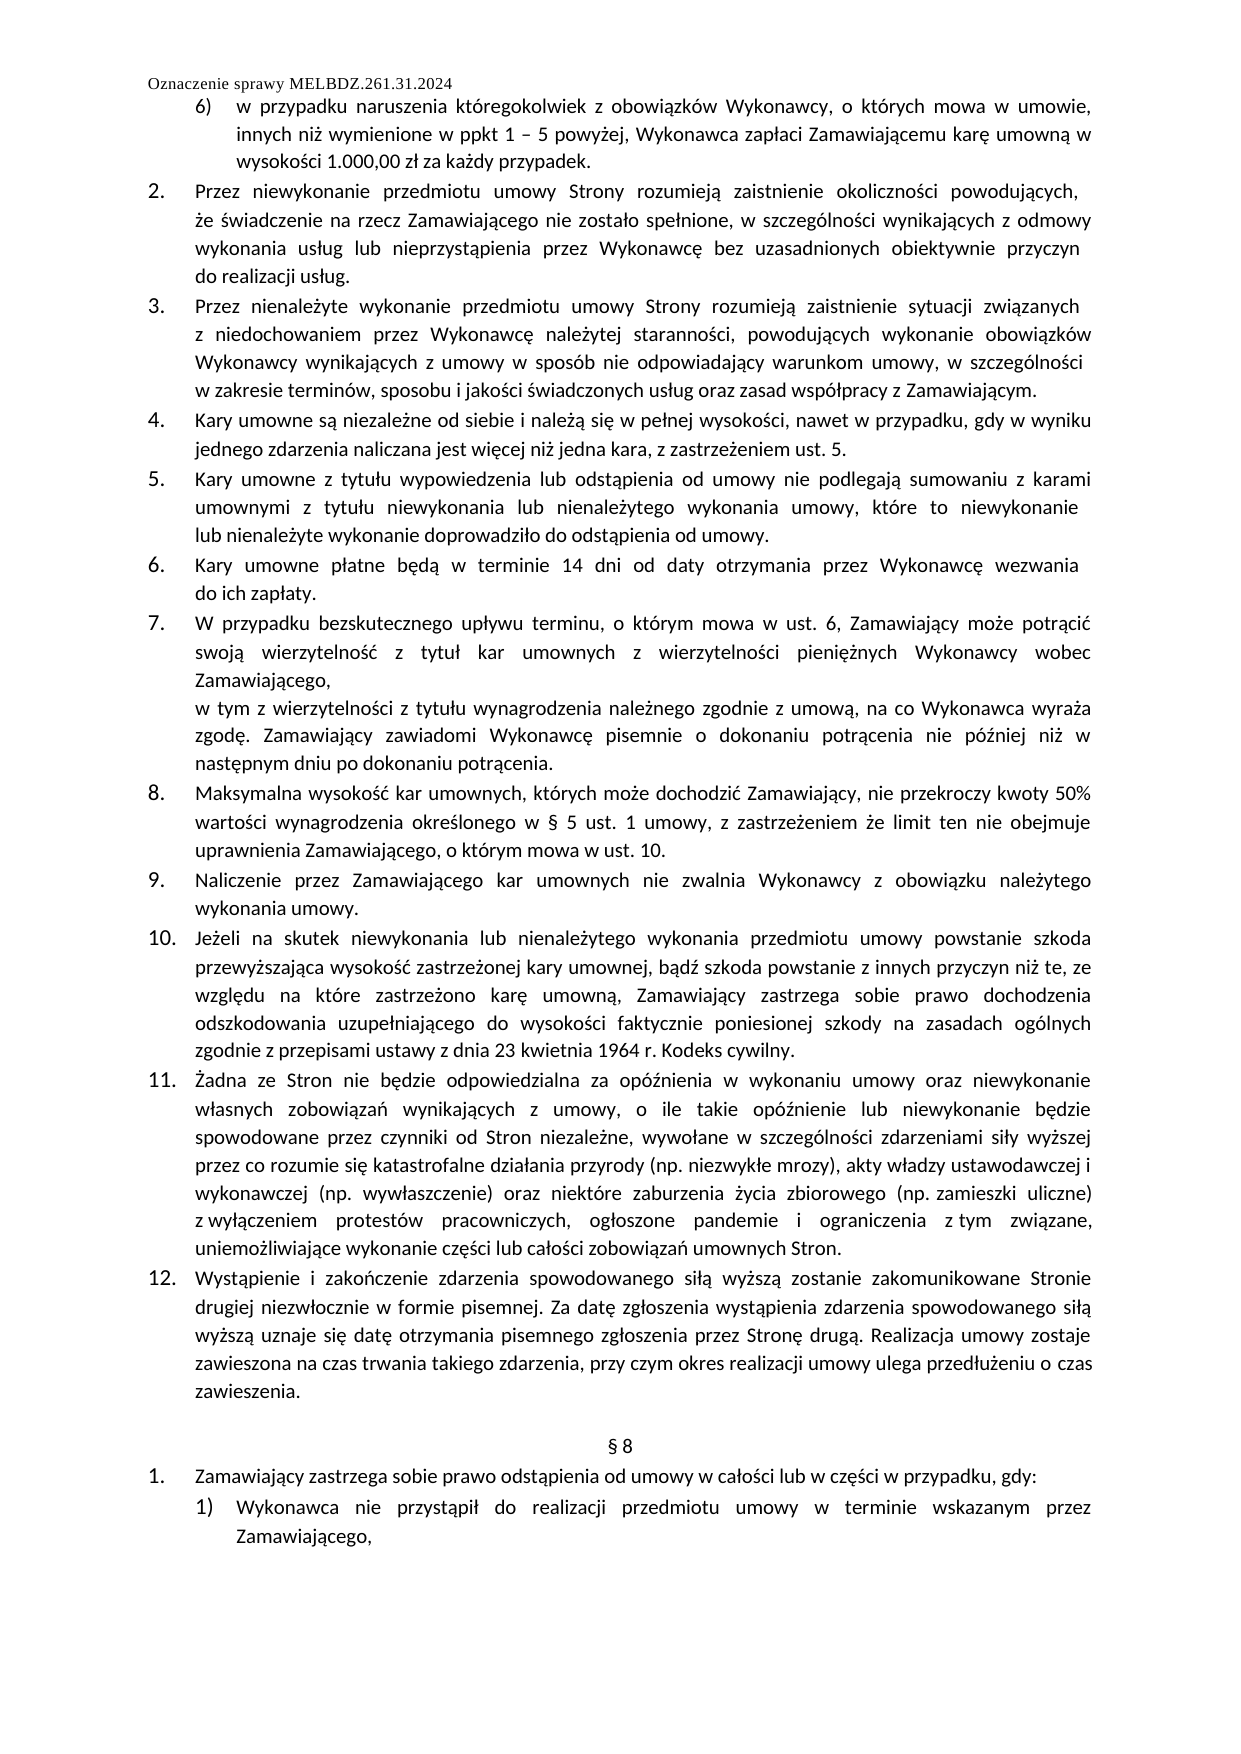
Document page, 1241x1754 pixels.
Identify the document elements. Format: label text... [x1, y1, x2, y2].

list Przez niewykonanie przedmiotu umowy Strony rozumieją zaistnienie okoliczności powodujących, że świadczenie na rzecz Zamawiającego nie zostało spełnione, w szczególności wynikających z odmowy wykonania usług lub nieprzystąpienia przez Wykonawcę bez uzasadnionych obiektywnie przyczyn do realizacji usług. [148, 177, 1093, 288]
list Wykonawca nie przystąpił do realizacji przedmiotu umowy w terminie wskazanym przez Zamawiającego, [195, 1492, 1093, 1548]
list Maksymalna wysokość kar umownych, których może dochodzić Zamawiający, nie przekroczy kwoty 50% wartości wynagrodzenia określonego w § 5 ust. 1 umowy, z zastrzeżeniem że limit ten nie obejmuje uprawnienia Zamawiającego, o którym mowa w ust. 10. [148, 778, 1093, 862]
list Wystąpienie i zakończenie zdarzenia spowodowanego siłą wyższą zostanie zakomunikowane Stronie drugiej niezwłocznie w formie pisemnej. Za datę zgłoszenia wystąpienia zdarzenia spowodowanego siłą wyższą uznaje się datę otrzymania pisemnego zgłoszenia przez Stronę drugą. Realizacja umowy zostaje zawieszona na czas trwania takiego zdarzenia, przy czym okres realizacji umowy ulega przedłużeniu o czas zawieszenia. [148, 1263, 1093, 1403]
list Naliczenie przez Zamawiającego kar umownych nie zwalnia Wykonawcy z obowiązku należytego wykonania umowy. [148, 865, 1093, 921]
list Kary umowne z tytułu wypowiedzenia lub odstąpienia od umowy nie podlegają sumowaniu z karami umownymi z tytułu niewykonania lub nienależytego wykonania umowy, które to niewykonanie lub nienależyte wykonanie doprowadziło do odstąpienia od umowy. [148, 464, 1093, 547]
text § 8 [148, 1434, 1093, 1459]
list w przypadku naruszenia któregokolwiek z obowiązków Wykonawcy, o których mowa w umowie, innych niż wymienione w ppkt 1 – 5 powyżej, Wykonawca zapłaci Zamawiającemu karę umowną w wysokości 1.000,00 zł za każdy przypadek. [195, 93, 1093, 174]
list Jeżeli na skutek niewykonania lub nienależytego wykonania przedmiotu umowy powstanie szkoda przewyższająca wysokość zastrzeżonej kary umownej, bądź szkoda powstanie z innych przyczyn niż te, ze względu na które zastrzeżono karę umowną, Zamawiający zastrzega sobie prawo dochodzenia odszkodowania uzupełniającego do wysokości faktycznie poniesionej szkody na zasadach ogólnych zgodnie z przepisami ustawy z dnia 23 kwietnia 1964 r. Kodeks cywilny. [148, 923, 1093, 1063]
list Zamawiający zastrzega sobie prawo odstąpienia od umowy w całości lub w części w przypadku, gdy: [148, 1462, 1093, 1489]
list Kary umowne płatne będą w terminie 14 dni od daty otrzymania przez Wykonawcę wezwania do ich zapłaty. [148, 550, 1093, 606]
list W przypadku bezskutecznego upływu terminu, o którym mowa w ust. 6, Zamawiający może potrącić swoją wierzytelność z tytuł kar umownych z wierzytelności pieniężnych Wykonawcy wobec Zamawiającego, w tym z wierzytelności z tytułu wynagrodzenia należnego zgodnie z umową, na co Wykonawca wyraża zgodę. Zamawiający zawiadomi Wykonawcę pisemnie o dokonaniu potrącenia nie później niż w następnym dniu po dokonaniu potrącenia. [148, 608, 1093, 776]
list Żadna ze Stron nie będzie odpowiedzialna za opóźnienia w wykonaniu umowy oraz niewykonanie własnych zobowiązań wynikających z umowy, o ile takie opóźnienie lub niewykonanie będzie spowodowane przez czynniki od Stron niezależne, wywołane w szczególności zdarzeniami siły wyższej przez co rozumie się katastrofalne działania przyrody (np. niezwykłe mrozy), akty władzy ustawodawczej i wykonawczej (np. wywłaszczenie) oraz niektóre zaburzenia życia zbiorowego (np. zamieszki uliczne) z wyłączeniem protestów pracowniczych, ogłoszone pandemie i ograniczenia z tym związane, uniemożliwiające wykonanie części lub całości zobowiązań umownych Stron. [148, 1066, 1093, 1261]
list Kary umowne są niezależne od siebie i należą się w pełnej wysokości, nawet w przypadku, gdy w wyniku jednego zdarzenia naliczana jest więcej niż jedna kara, z zastrzeżeniem ust. 5. [148, 405, 1093, 461]
list Przez nienależyte wykonanie przedmiotu umowy Strony rozumieją zaistnienie sytuacji związanych z niedochowaniem przez Wykonawcę należytej staranności, powodujących wykonanie obowiązków Wykonawcy wynikających z umowy w sposób nie odpowiadający warunkom umowy, w szczególności w zakresie terminów, sposobu i jakości świadczonych usług oraz zasad współpracy z Zamawiającym. [148, 291, 1093, 403]
